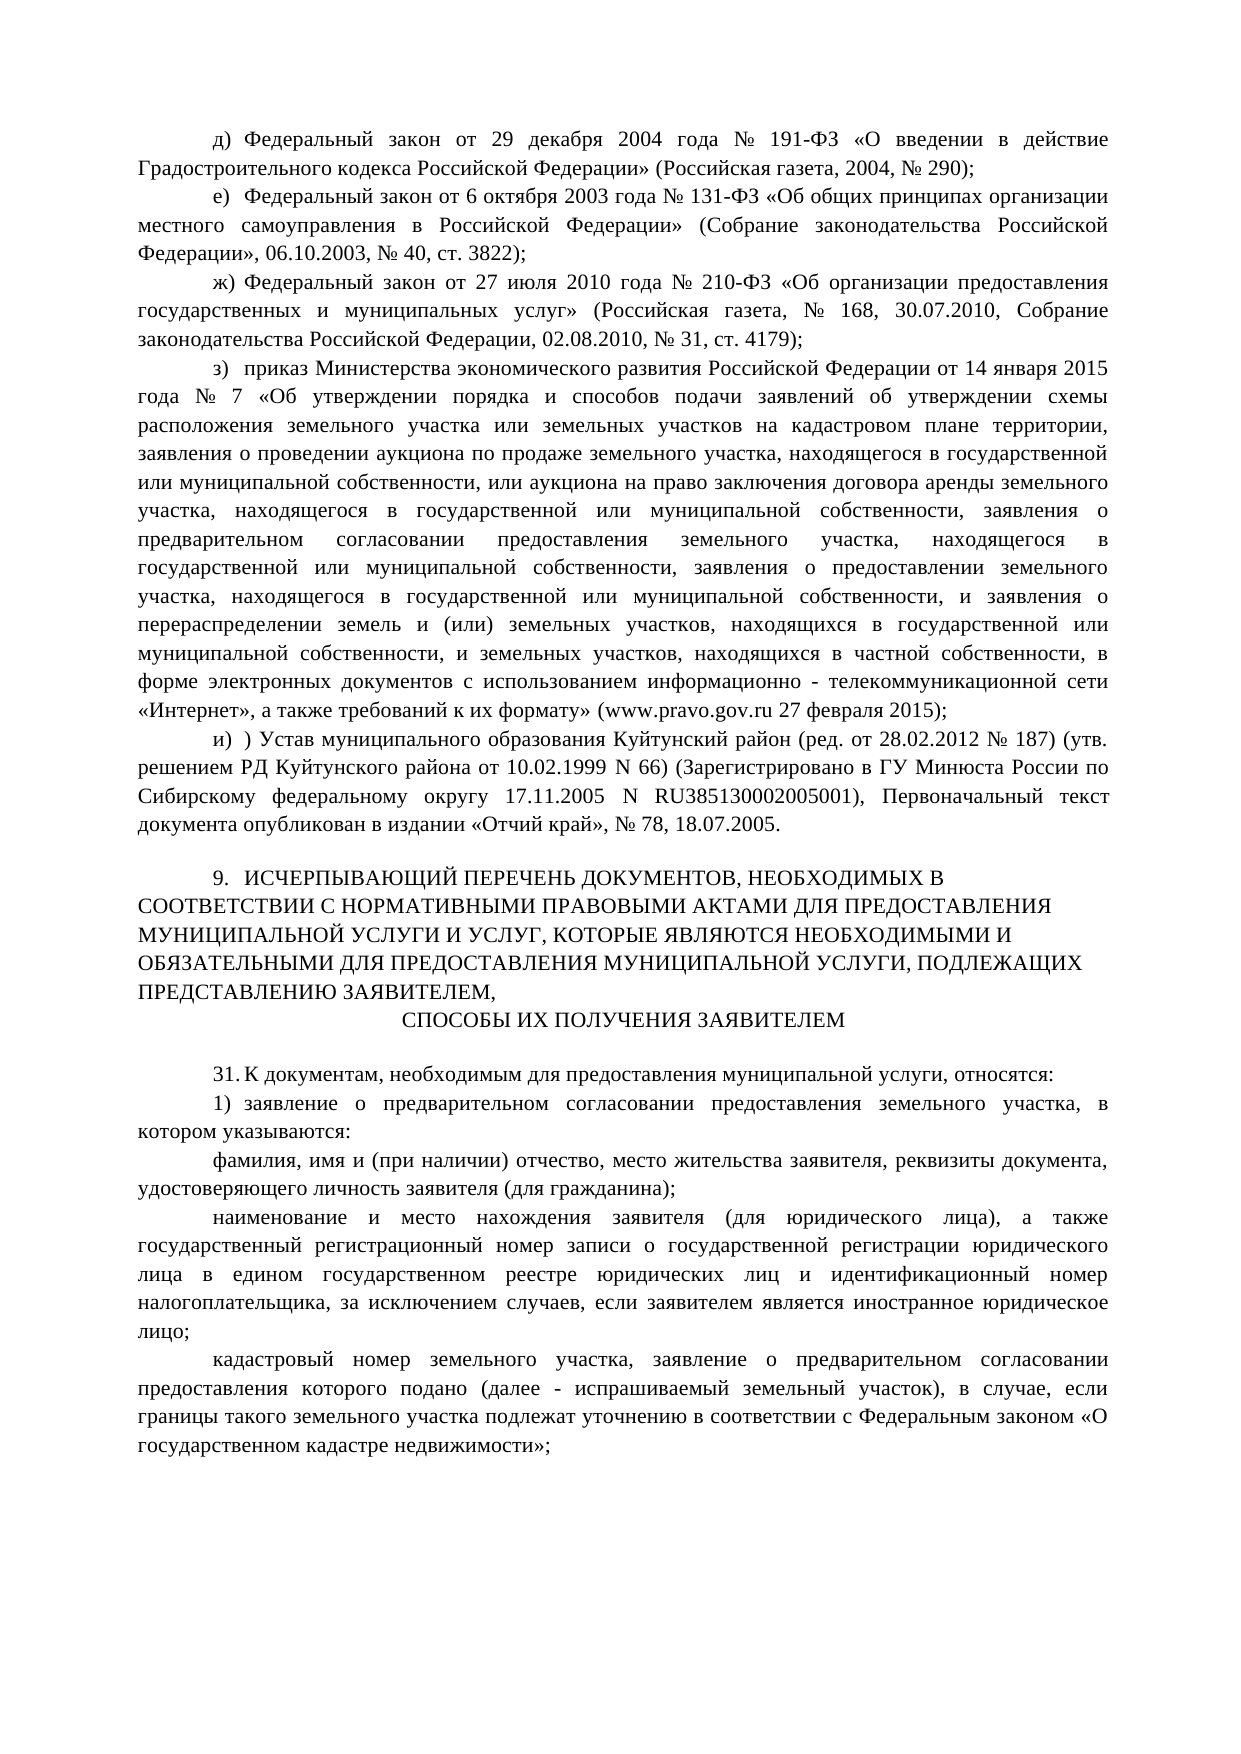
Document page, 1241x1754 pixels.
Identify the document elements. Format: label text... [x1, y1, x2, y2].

text и) ) Устав муниципального образования Куйтунский район (ред. от 28.02.2012 № 187) (утв. решением РД Куйтунского района от 10.02.1999 N 66) (Зарегистрировано в ГУ Минюста России по Сибирскому федеральному округу 17.11.2005 N RU385130002005001), Первоначальный текст документа опубликован в издании «Отчий край», № 78, 18.07.2005. [138, 723, 1110, 837]
list ИСЧЕРПЫВАЮЩИЙ ПЕРЕЧЕНЬ ДОКУМЕНТОВ, НЕОБХОДИМЫХ В СООТВЕТСТВИИ С НОРМАТИВНЫМИ ПРАВОВЫМИ АКТАМИ ДЛЯ ПРЕДОСТАВЛЕНИЯ МУНИЦИПАЛЬНОЙ УСЛУГИ И УСЛУГ, КОТОРЫЕ ЯВЛЯЮТСЯ НЕОБХОДИМЫМИ И ОБЯЗАТЕЛЬНЫМИ ДЛЯ ПРЕДОСТАВЛЕНИЯ МУНИЦИПАЛЬНОЙ УСЛУГИ, ПОДЛЕЖАЩИХ ПРЕДСТАВЛЕНИЮ ЗАЯВИТЕЛЕМ, [138, 862, 1110, 1005]
text е) Федеральный закон от 6 октября 2003 года № 131-ФЗ «Об общих принципах организации местного самоуправления в Российской Федерации» (Собрание законодательства Российской Федерации», 06.10.2003, № 40, ст. 3822); [138, 181, 1110, 266]
list заявление о предварительном согласовании предоставления земельного участка, в котором указываются: [138, 1087, 1110, 1144]
text СПОСОБЫ ИХ ПОЛУЧЕНИЯ ЗАЯВИТЕЛЕМ [136, 1005, 1112, 1033]
text ж) Федеральный закон от 27 июля 2010 года № 210-ФЗ «Об организации предоставления государственных и муниципальных услуг» (Российская газета, № 168, 30.07.2010, Собрание законодательства Российской Федерации, 02.08.2010, № 31, ст. 4179); [138, 266, 1110, 352]
text наименование и место нахождения заявителя (для юридического лица), а также государственный регистрационный номер записи о государственной регистрации юридического лица в едином государственном реестре юридических лиц и идентификационный номер налогоплательщика, за исключением случаев, если заявителем является иностранное юридическое лицо; [138, 1201, 1110, 1344]
list К документам, необходимым для предоставления муниципальной услуги, относятся: [138, 1058, 1110, 1087]
text д) Федеральный закон от 29 декабря 2004 года № 191-ФЗ «О введении в действие Градостроительного кодекса Российской Федерации» (Российская газета, 2004, № 290); [138, 124, 1110, 181]
text з) приказ Министерства экономического развития Российской Федерации от 14 января 2015 года № 7 «Об утверждении порядка и способов подачи заявлений об утверждении схемы расположения земельного участка или земельных участков на кадастровом плане территории, заявления о проведении аукциона по продаже земельного участка, находящегося в государственной или муниципальной собственности, или аукциона на право заключения договора аренды земельного участка, находящегося в государственной или муниципальной собственности, заявления о предварительном согласовании предоставления земельного участка, находящегося в государственной или муниципальной собственности, заявления о предоставлении земельного участка, находящегося в государственной или муниципальной собственности, и заявления о перераспределении земель и (или) земельных участков, находящихся в государственной или муниципальной собственности, и земельных участков, находящихся в частной собственности, в форме электронных документов с использованием информационно - телекоммуникационной сети «Интернет», а также требований к их формату» (www.pravo.gov.ru 27 февраля 2015); [138, 352, 1110, 723]
text кадастровый номер земельного участка, заявление о предварительном согласовании предоставления которого подано (далее - испрашиваемый земельный участок), в случае, если границы такого земельного участка подлежат уточнению в соответствии с Федеральным законом «О государственном кадастре недвижимости»; [138, 1344, 1110, 1458]
text фамилия, имя и (при наличии) отчество, место жительства заявителя, реквизиты документа, удостоверяющего личность заявителя (для гражданина); [138, 1144, 1110, 1201]
